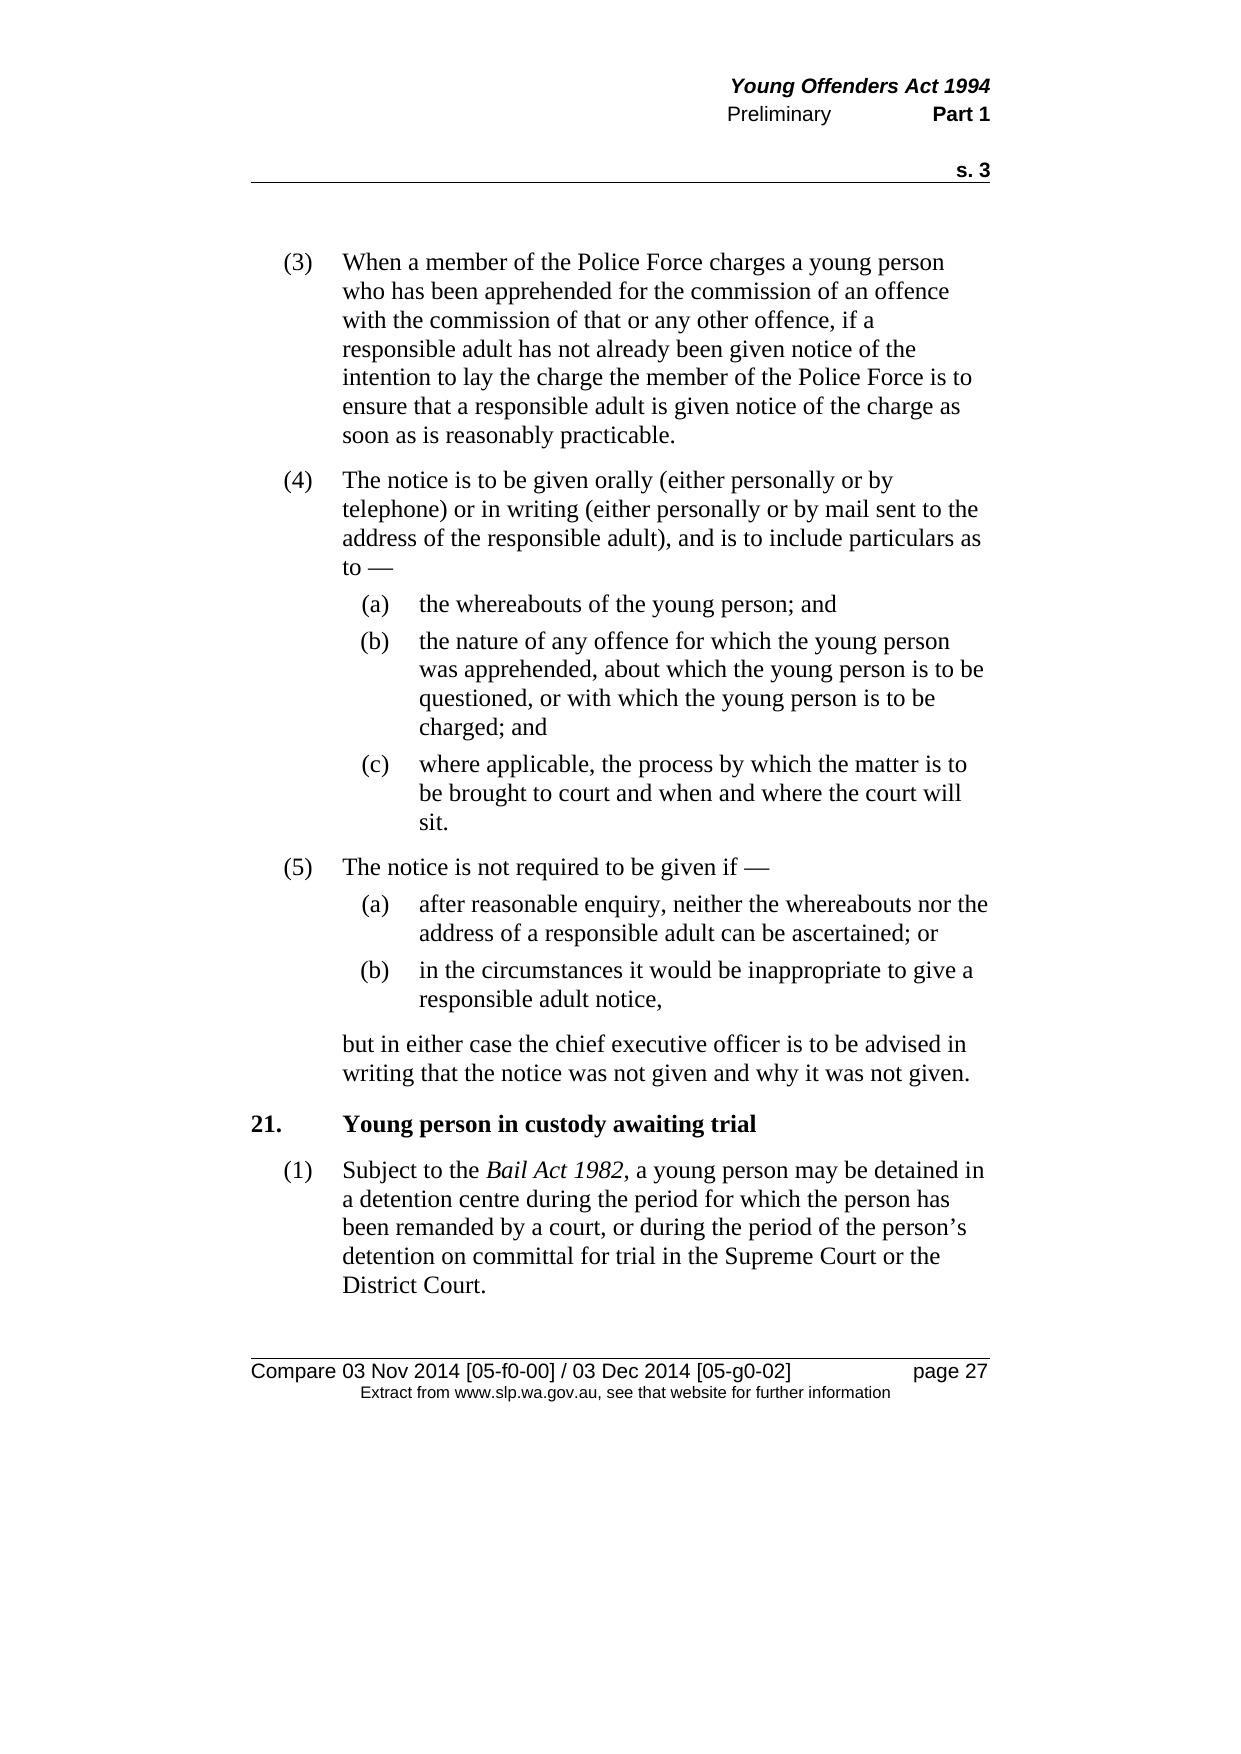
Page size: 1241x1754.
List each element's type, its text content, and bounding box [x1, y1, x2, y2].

text (a) the whereabouts of the young person; and [251, 589, 990, 617]
text (a) after reasonable enquiry, neither the whereabouts nor the address of a responsible adult can be ascertained; or [251, 889, 990, 947]
text (c) where applicable, the process by which the matter is to be brought to court and when and where the court will sit. [251, 749, 990, 835]
text (3) When a member of the Police Force charges a young person who has been apprehended for the commission of an offence with the commission of that or any other offence, if a responsible adult has not already been given notice of the intention to lay the charge the member of the Police Force is to ensure that a responsible adult is given notice of the charge as soon as is reasonably practicable. [251, 247, 990, 449]
text (4) The notice is to be given orally (either personally or by telephone) or in writing (either personally or by mail sent to the address of the responsible adult), and is to include particulars as to — [251, 465, 990, 580]
text (b) the nature of any offence for which the young person was apprehended, about which the young person is to be questioned, or with which the young person is to be charged; and [251, 626, 990, 741]
text (b) in the circumstances it would be inappropriate to give a responsible adult notice, [251, 955, 990, 1012]
text (5) The notice is not required to be given if — [251, 852, 990, 881]
text (1) Subject to the Bail Act 1982, a young person may be detained in a detention centre during the period for which the person has been remanded by a court, or during the period of the person’s detention on committal for trial in the Supreme Court or the District Court. [251, 1155, 990, 1299]
subtitle 21. Young person in custody awaiting trial [251, 1109, 990, 1138]
text but in either case the chief executive officer is to be advised in writing that the notice was not given and why it was not given. [251, 1029, 990, 1087]
